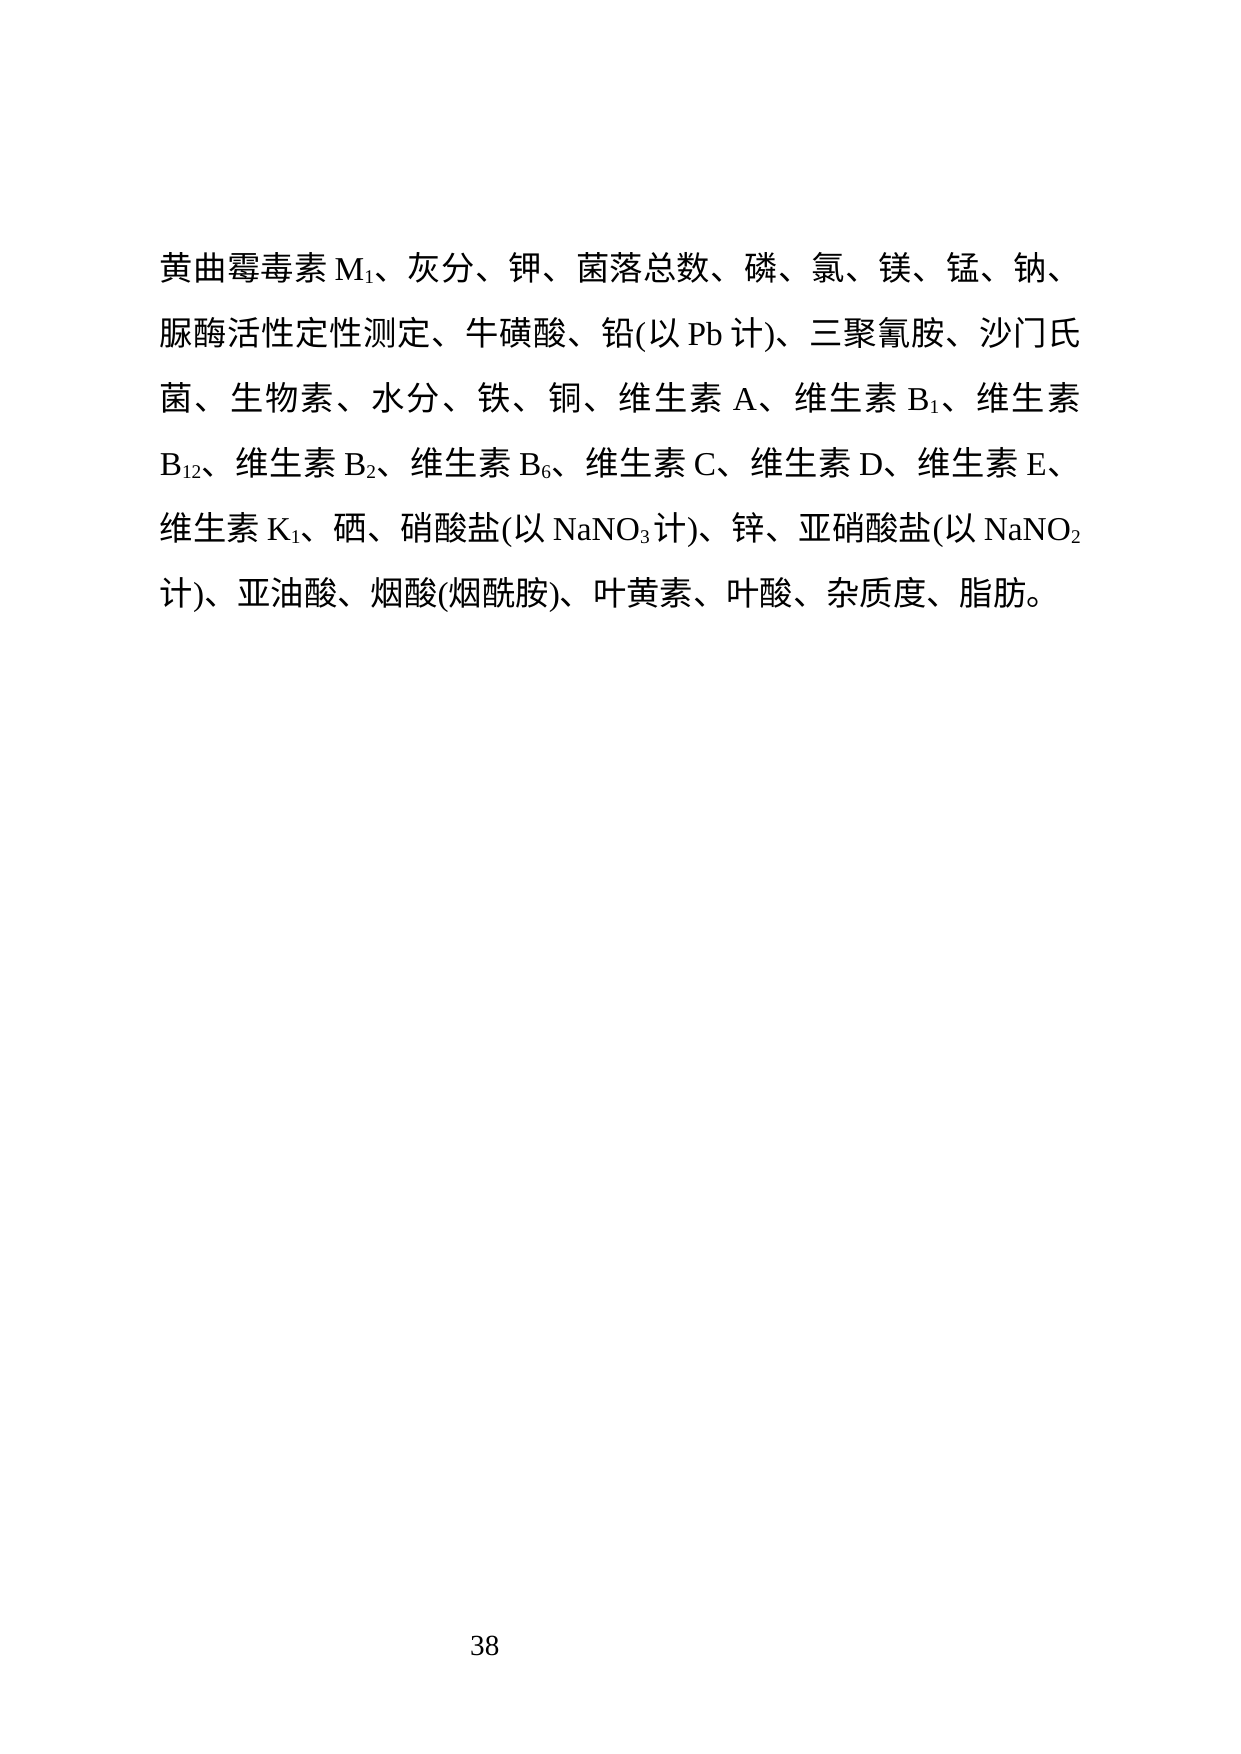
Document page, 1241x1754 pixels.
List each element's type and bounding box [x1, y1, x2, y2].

text [159, 233, 1081, 623]
